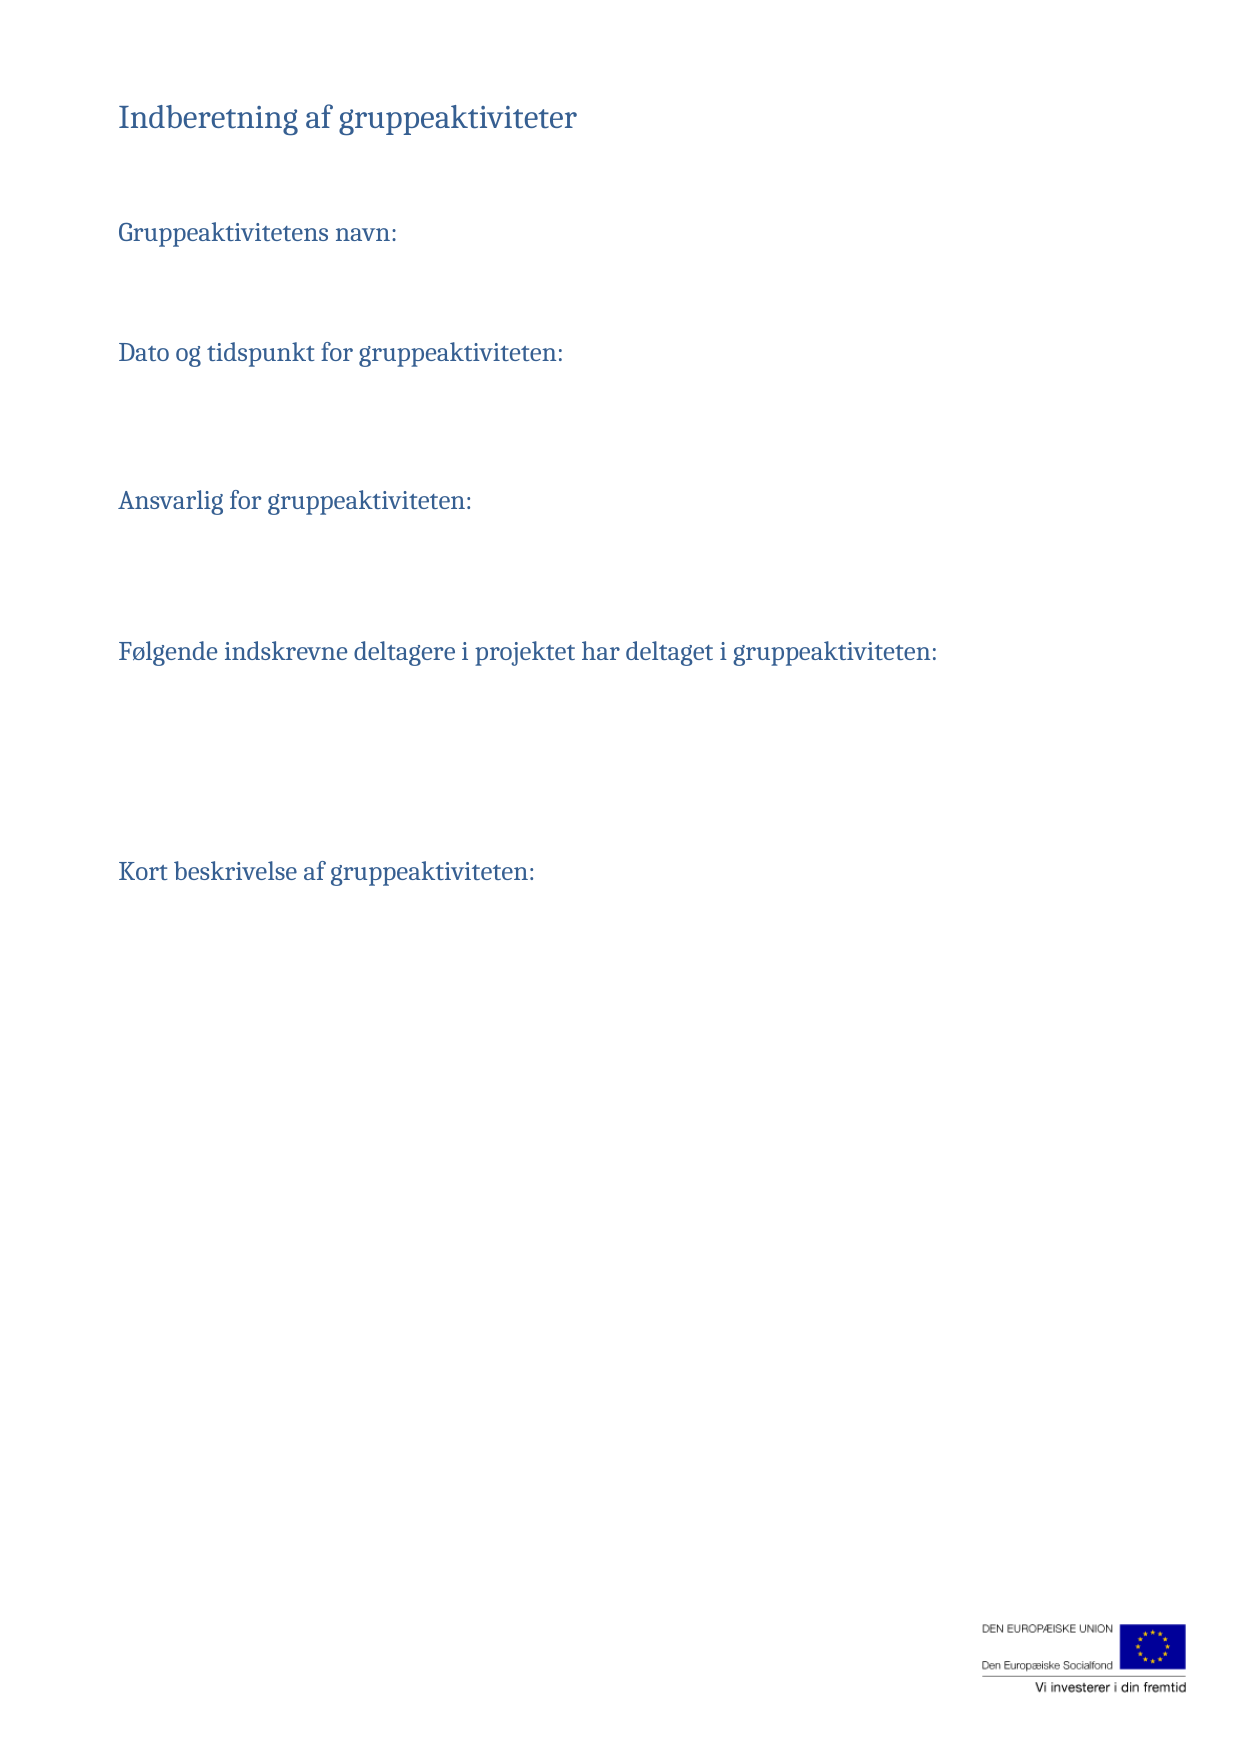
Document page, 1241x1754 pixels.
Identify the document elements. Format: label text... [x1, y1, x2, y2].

subtitle Ansvarlig for gruppeaktiviteten: [118, 485, 1122, 516]
subtitle Følgende indskrevne deltagere i projektet har deltaget i gruppeaktiviteten: [118, 636, 1122, 667]
picture [979, 1620, 1188, 1700]
subtitle Gruppeaktivitetens navn: [118, 217, 1122, 248]
subtitle Dato og tidspunkt for gruppeaktiviteten: [118, 337, 1122, 368]
subtitle Kort beskrivelse af gruppeaktiviteten: [118, 856, 1122, 887]
